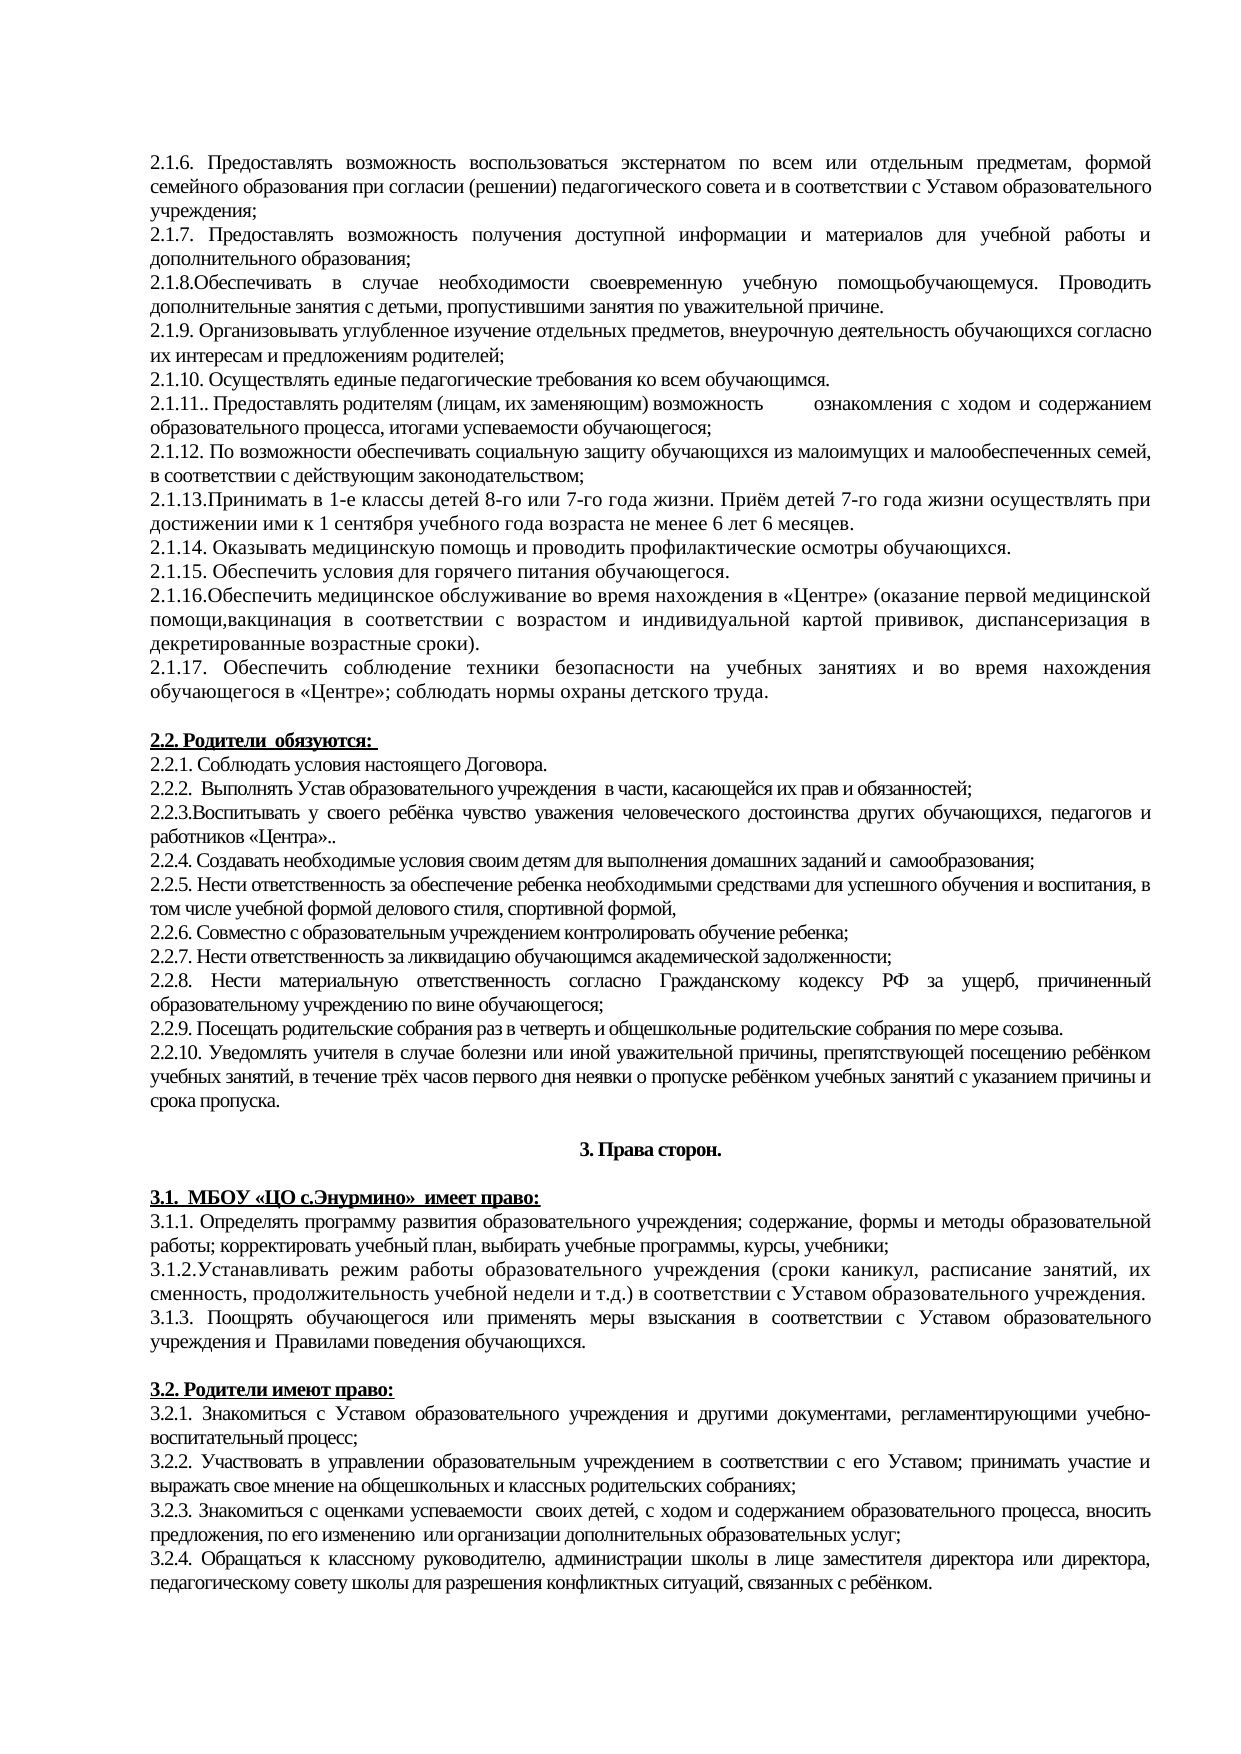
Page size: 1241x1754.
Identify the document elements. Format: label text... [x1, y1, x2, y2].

text 2.1.7. Предоставлять возможность получения доступной информации и материалов для учебной работы и дополнительного образования; [150, 222, 1152, 270]
text 2.2.6. Совместно с образовательным учреждением контролировать обучение ребенка; [150, 920, 1152, 944]
text 3.2.2. Участвовать в управлении образовательным учреждением в соответствии с его Уставом; принимать участие и выражать свое мнение на общешкольных и классных родительских собраниях; [150, 1449, 1152, 1497]
text 2.1.16.Обеспечить медицинское обслуживание во время нахождения в «Центре» (оказание первой медицинской помощи,вакцинация в соответствии с возрастом и индивидуальной картой прививок, диспансеризация в декретированные возрастные сроки). [150, 583, 1152, 655]
text 2.1.13.Принимать в 1-е классы детей 8-го или 7-го года жизни. Приём детей 7-го года жизни осуществлять при достижении ими к 1 сентября учебного года возраста не менее 6 лет 6 месяцев. [150, 487, 1152, 535]
text 2.2.2. Выполнять Устав образовательного учреждения в части, касающейся их прав и обязанностей; [150, 776, 1152, 800]
text 3.2. Родители имеют право: [150, 1377, 1152, 1401]
text 3.2.1. Знакомиться с Уставом образовательного учреждения и другими документами, регламентирующими учебно-воспитательный процесс; [150, 1401, 1152, 1449]
text 2.1.12. По возможности обеспечивать социальную защиту обучающихся из малоимущих и малообеспеченных семей, в соответствии с действующим законодательством; [150, 439, 1152, 487]
text 3.2.4. Обращаться к классному руководителю, администрации школы в лице заместителя директора или директора, педагогическому совету школы для разрешения конфликтных ситуаций, связанных с ребёнком. [150, 1546, 1152, 1594]
text 2.1.9. Организовывать углубленное изучение отдельных предметов, внеурочную деятельность обучающихся согласно их интересам и предложениям родителей; [150, 318, 1152, 367]
text 2.2.7. Нести ответственность за ликвидацию обучающимся академической задолженности; [150, 944, 1152, 968]
text 2.1.14. Оказывать медицинскую помощь и проводить профилактические осмотры обучающихся. [150, 535, 1152, 559]
text 3.2.3. Знакомиться с оценками успеваемости своих детей, с ходом и содержанием образовательного процесса, вносить предложения, по его изменению или организации дополнительных образовательных услуг; [150, 1497, 1152, 1546]
text 2.2.4. Создавать необходимые условия своим детям для выполнения домашних заданий и самообразования; [150, 848, 1152, 872]
text 2.1.17. Обеспечить соблюдение техники безопасности на учебных занятиях и во время нахождения обучающегося в «Центре»; соблюдать нормы охраны детского труда. [150, 655, 1152, 703]
text 3.1.3. Поощрять обучающегося или применять меры взыскания в соответствии с Уставом образовательного учреждения и Правилами поведения обучающихся. [150, 1305, 1152, 1353]
text 3.1. МБОУ «ЦО с.Энурмино» имеет право: [150, 1185, 1152, 1209]
text 2.1.11.. Предоставлять родителям (лицам, их заменяющим) возможность ознакомления с ходом и содержанием образовательного процесса, итогами успеваемости обучающегося; [150, 391, 1152, 439]
text 2.2.10. Уведомлять учителя в случае болезни или иной уважительной причины, препятствующей посещению ребёнком учебных занятий, в течение трёх часов первого дня неявки о пропуске ребёнком учебных занятий с указанием причины и срока пропуска. [150, 1040, 1152, 1112]
text 2.2.1. Соблюдать условия настоящего Договора. [150, 752, 1152, 776]
text 2.1.10. Осуществлять единые педагогические требования ко всем обучающимся. [150, 367, 1152, 391]
text 2.1.6. Предоставлять возможность воспользоваться экстернатом по всем или отдельным предметам, формой семейного образования при согласии (решении) педагогического совета и в соответствии с Уставом образовательного учреждения; [150, 150, 1152, 222]
text 3. Права сторон. [150, 1137, 1152, 1161]
text 3.1.2.Устанавливать режим работы образовательного учреждения (сроки каникул, расписание занятий, их сменность, продолжительность учебной недели и т.д.) в соответствии с Уставом образовательного учреждения. [150, 1257, 1152, 1305]
text 2.2.5. Нести ответственность за обеспечение ребенка необходимыми средствами для успешного обучения и воспитания, в том числе учебной формой делового стиля, спортивной формой, [150, 872, 1152, 920]
text 2.1.15. Обеспечить условия для горячего питания обучающегося. [150, 559, 1152, 583]
text 2.1.8.Обеспечивать в случае необходимости своевременную учебную помощьобучающемуся. Проводить дополнительные занятия с детьми, пропустившими занятия по уважительной причине. [150, 270, 1152, 318]
text 3.1.1. Определять программу развития образовательного учреждения; содержание, формы и методы образовательной работы; корректировать учебный план, выбирать учебные программы, курсы, учебники; [150, 1209, 1152, 1257]
text 2.2.8. Нести материальную ответственность согласно Гражданскому кодексу РФ за ущерб, причиненный образовательному учреждению по вине обучающегося; [150, 968, 1152, 1016]
text 2.2. Родители обязуются: [150, 727, 1152, 752]
text 2.2.3.Воспитывать у своего ребёнка чувство уважения человеческого достоинства других обучающихся, педагогов и работников «Центра».. [150, 800, 1152, 848]
text 2.2.9. Посещать родительские собрания раз в четверть и общешкольные родительские собрания по мере созыва. [150, 1016, 1152, 1040]
